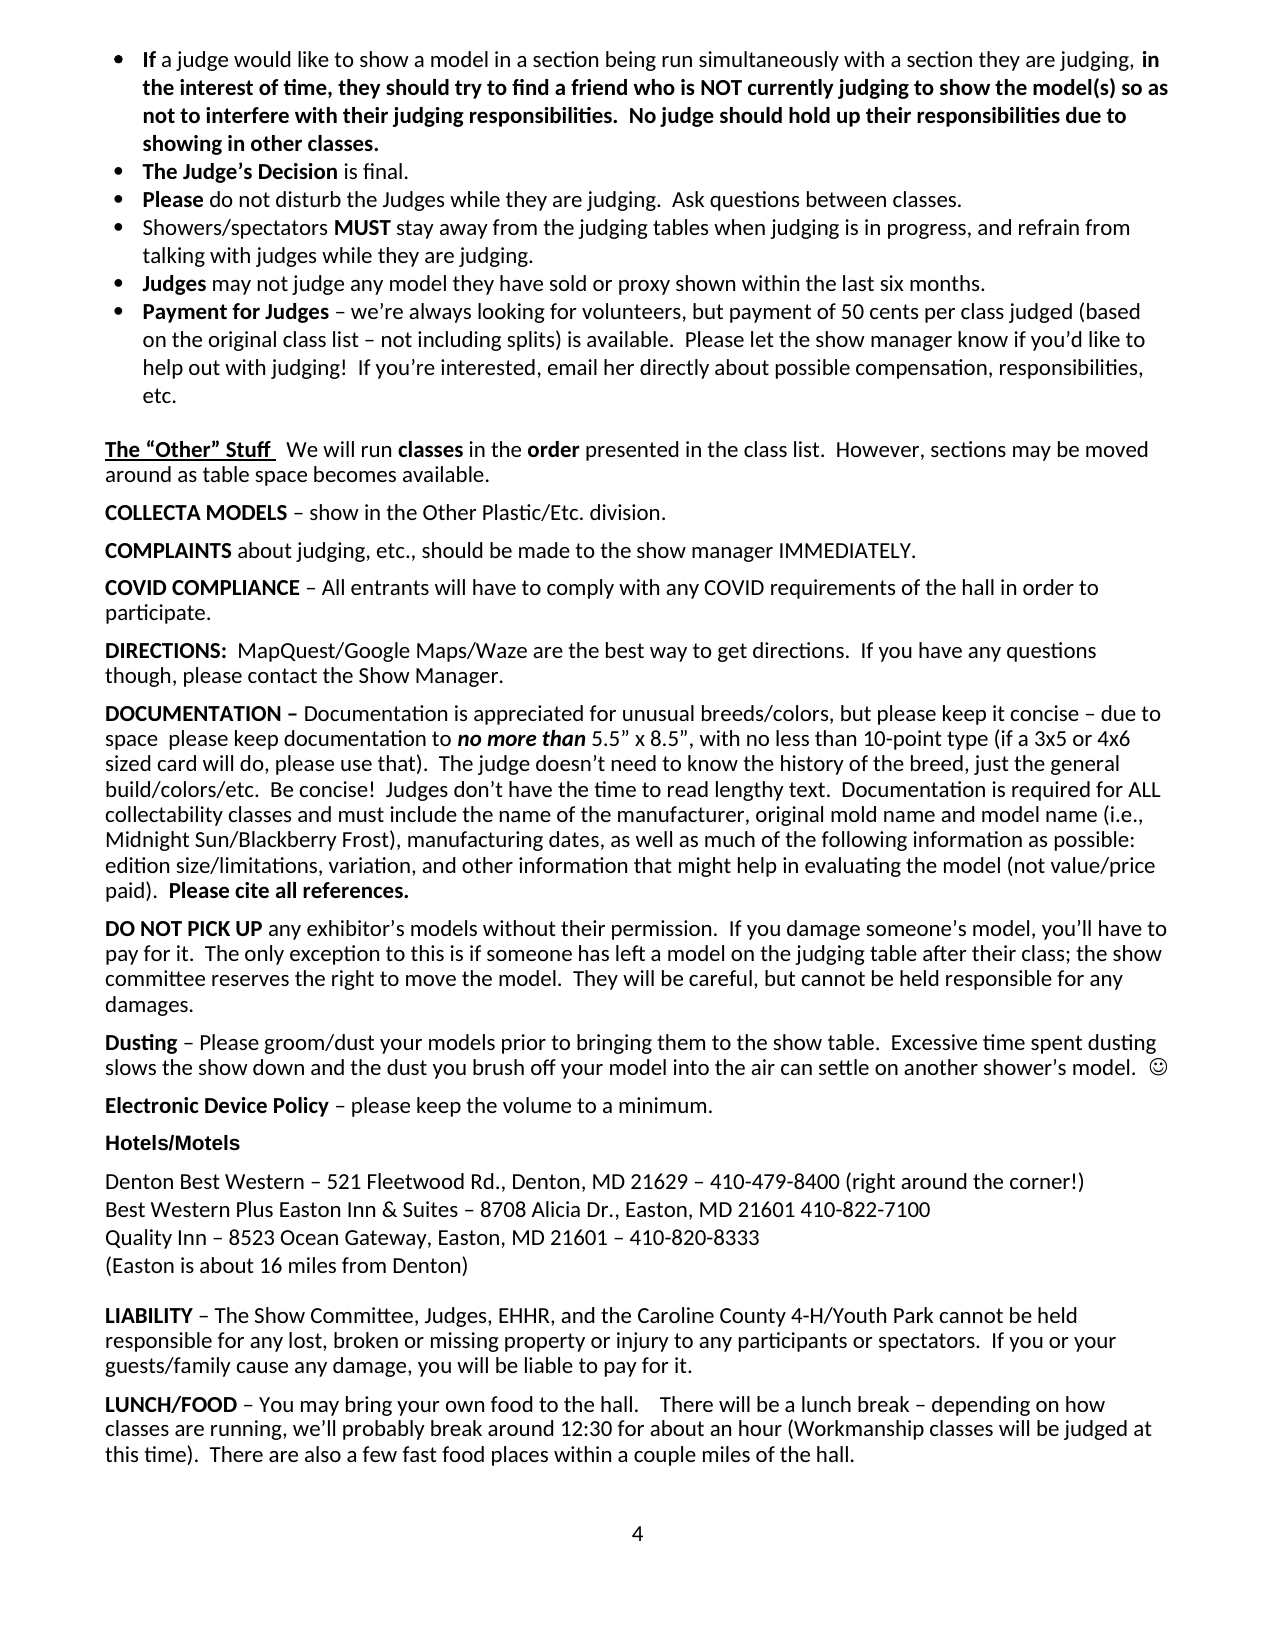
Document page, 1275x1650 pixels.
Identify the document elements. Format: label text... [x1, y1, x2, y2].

text DIRECTIONS: MapQuest/Google Maps/Waze are the best way to get directions. If you have any questions though, please contact the Show Manager. [105, 639, 1170, 689]
list Please do not disturb the Judges while they are judging. Ask questions between classes. [114, 185, 1170, 213]
text (Easton is about 16 miles from Denton) [105, 1252, 1170, 1279]
text Electronic Device Policy – please keep the volume to a minimum. [105, 1093, 1170, 1118]
text Hotels/Motels [105, 1131, 1170, 1155]
text The “Other” Stuff We will run classes in the order presented in the class list. However, sections may be moved around as table space becomes available. [105, 437, 1170, 488]
text LUNCH/FOOD – You may bring your own food to the hall. There will be a lunch break – depending on how classes are running, we’ll probably break around 12:30 for about an hour (Workmanship classes will be judged at this time). There are also a few fast food places within a couple miles of the hall. [105, 1392, 1170, 1468]
list The Judge’s Decision is final. [114, 157, 1170, 185]
list If a judge would like to show a model in a section being run simultaneously with a section they are judging, in the interest of time, they should try to find a friend who is NOT currently judging to show the model(s) so as not to interfere with their judging responsibilities. No judge should hold up their responsibilities due to showing in other classes. [114, 45, 1170, 157]
text Quality Inn – 8523 Ocean Gateway, Easton, MD 21601 – 410-820-8333 [105, 1223, 1170, 1252]
text Denton Best Western – 521 Fleetwood Rd., Denton, MD 21629 – 410-479-8400 (right around the corner!) [105, 1167, 1170, 1196]
text COVID COMPLIANCE – All entrants will have to comply with any COVID requirements of the hall in order to participate. [105, 576, 1170, 626]
list Showers/spectators MUST stay away from the judging tables when judging is in progress, and refrain from talking with judges while they are judging. [114, 213, 1170, 269]
text COMPLAINTS about judging, etc., should be made to the show manager IMMEDIATELY. [105, 538, 1170, 563]
text DOCUMENTATION – Documentation is appreciated for unusual breeds/colors, but please keep it concise – due to space please keep documentation to no more than 5.5” x 8.5”, with no less than 10-point type (if a 3x5 or 4x6 sized card will do, please use that). The judge doesn’t need to know the history of the breed, just the general build/colors/etc. Be concise! Judges don’t have the time to read lengthy text. Documentation is required for ALL collectability classes and must include the name of the manufacturer, original mold name and model name (i.e., Midnight Sun/Blackberry Frost), manufacturing dates, as well as much of the following information as possible: edition size/limitations, variation, and other information that might help in evaluating the model (not value/price paid). Please cite all references. [105, 702, 1170, 904]
text COLLECTA MODELS – show in the Other Plastic/Etc. division. [105, 500, 1170, 526]
text DO NOT PICK UP any exhibitor’s models without their permission. If you damage someone’s model, you’ll have to pay for it. The only exception to this is if someone has left a model on the judging table after their class; the show committee reserves the right to move the model. They will be careful, but cannot be held responsible for any damages. [105, 917, 1170, 1018]
text Dusting – Please groom/dust your models prior to bringing them to the show table. Excessive time spent dusting slows the show down and the dust you brush off your model into the air can settle on another shower’s model. [105, 1030, 1170, 1081]
list Judges may not judge any model they have sold or proxy shown within the last six months. [114, 269, 1170, 297]
list Payment for Judges – we’re always looking for volunteers, but payment of 50 cents per class judged (based on the original class list – not including splits) is available. Please let the show manager know if you’d like to help out with judging! If you’re interested, email her directly about possible compensation, responsibilities, etc. [114, 297, 1170, 409]
text LIABILITY – The Show Committee, Judges, EHHR, and the Caroline County 4-H/Youth Park cannot be held responsible for any lost, broken or missing property or injury to any participants or spectators. If you or your guests/family cause any damage, you will be liable to pay for it. [105, 1303, 1170, 1379]
text Best Western Plus Easton Inn & Suites – 8708 Alicia Dr., Easton, MD 21601 410-822-7100 [105, 1196, 1170, 1223]
